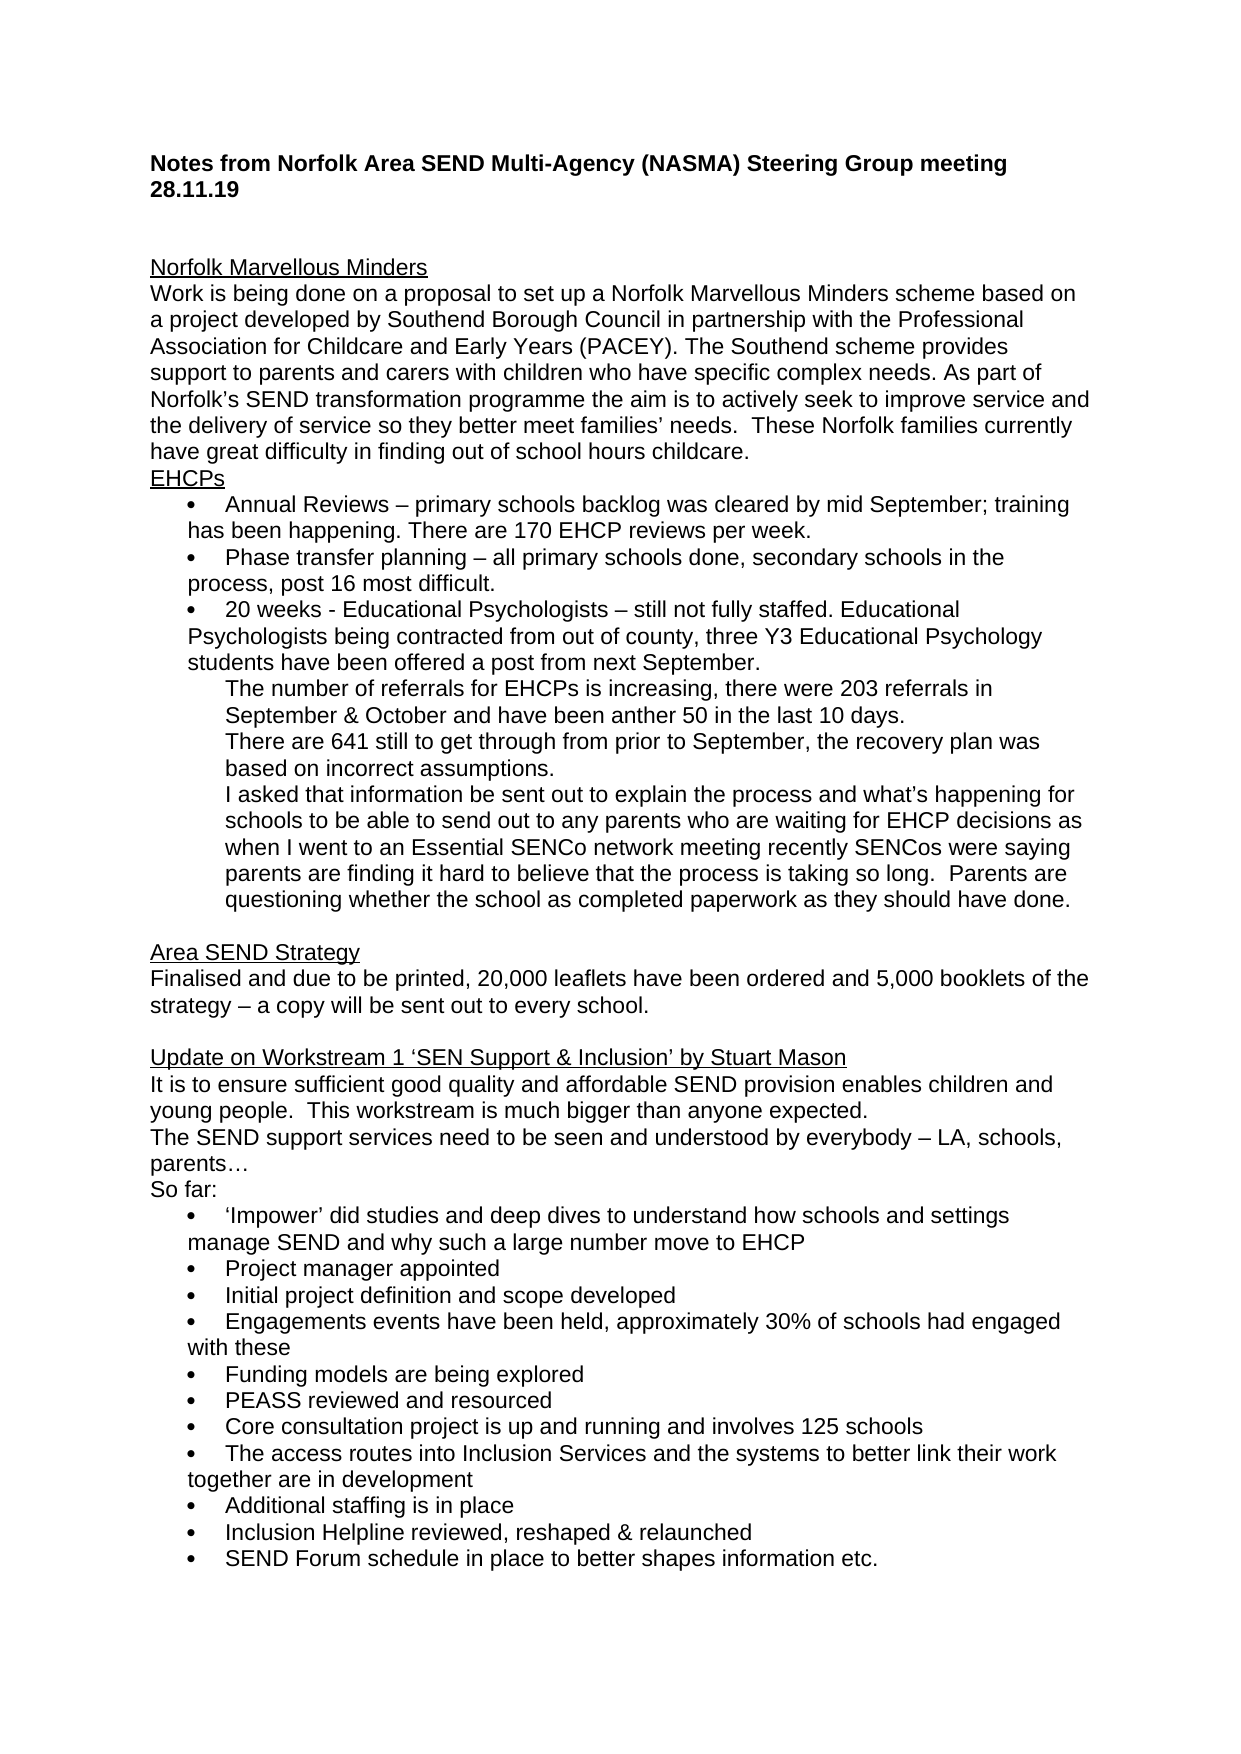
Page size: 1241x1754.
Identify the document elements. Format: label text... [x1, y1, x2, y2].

list The access routes into Inclusion Services and the systems to better link their work together are in development [187, 1440, 1090, 1492]
text It is to ensure sufficient good quality and affordable SEND provision enables children and young people. This workstream is much bigger than anyone expected. [150, 1071, 1090, 1123]
list PEASS reviewed and resourced [187, 1387, 1090, 1413]
text Notes from Norfolk Area SEND Multi-Agency (NASMA) Steering Group meeting 28.11.19 [150, 150, 1090, 203]
list ‘Impower’ did studies and deep dives to understand how schools and settings manage SEND and why such a large number move to EHCP [187, 1202, 1090, 1255]
text Update on Workstream 1 ‘SEN Support & Inclusion’ by Stuart Mason [150, 1044, 1090, 1071]
text The SEND support services need to be seen and understood by everybody – LA, schools, parents… [150, 1123, 1090, 1176]
text EHCPs [150, 464, 1090, 491]
list Engagements events have been held, approximately 30% of schools had engaged with these [187, 1308, 1090, 1361]
list Core consultation project is up and running and involves 125 schools [187, 1413, 1090, 1440]
list 20 weeks - Educational Psychologists – still not fully staffed. Educational Psychologists being contracted from out of county, three Y3 Educational Psychology students have been offered a post from next September. [187, 596, 1090, 675]
list Inclusion Helpline reviewed, reshaped & relaunched [187, 1519, 1090, 1545]
text The number of referrals for EHCPs is increasing, there were 203 referrals in September & October and have been anther 50 in the last 10 days. [225, 675, 1090, 728]
text Work is being done on a proposal to set up a Norfolk Marvellous Minders scheme based on a project developed by Southend Borough Council in partnership with the Professional Association for Childcare and Early Years (PACEY). The Southend scheme provides support to parents and carers with children who have specific complex needs. As part of Norfolk’s SEND transformation programme the aim is to actively seek to improve service and the delivery of service so they better meet families’ needs. These Norfolk families currently have great difficulty in finding out of school hours childcare. [150, 280, 1090, 464]
list SEND Forum schedule in place to better shapes information etc. [187, 1545, 1090, 1571]
list Annual Reviews – primary schools backlog was cleared by mid September; training has been happening. There are 170 EHCP reviews per week. [187, 491, 1090, 544]
text There are 641 still to get through from prior to September, the recovery plan was based on incorrect assumptions. [225, 728, 1090, 781]
list Additional staffing is in place [187, 1492, 1090, 1519]
text I asked that information be sent out to explain the process and what’s happening for schools to be able to send out to any parents who are waiting for EHCP decisions as when I went to an Essential SENCo network meeting recently SENCos were saying parents are finding it hard to believe that the process is taking so long. Parents are questioning whether the school as completed paperwork as they should have done. [225, 781, 1090, 913]
list Initial project definition and scope developed [187, 1282, 1090, 1308]
text Finalised and due to be printed, 20,000 leaflets have been ordered and 5,000 booklets of the strategy – a copy will be sent out to every school. [150, 965, 1090, 1018]
text Norfolk Marvellous Minders [150, 254, 1090, 280]
text Area SEND Strategy [150, 939, 1090, 965]
text So far: [150, 1176, 1090, 1202]
list Project manager appointed [187, 1255, 1090, 1282]
list Funding models are being explored [187, 1361, 1090, 1387]
list Phase transfer planning – all primary schools done, secondary schools in the process, post 16 most difficult. [187, 544, 1090, 596]
